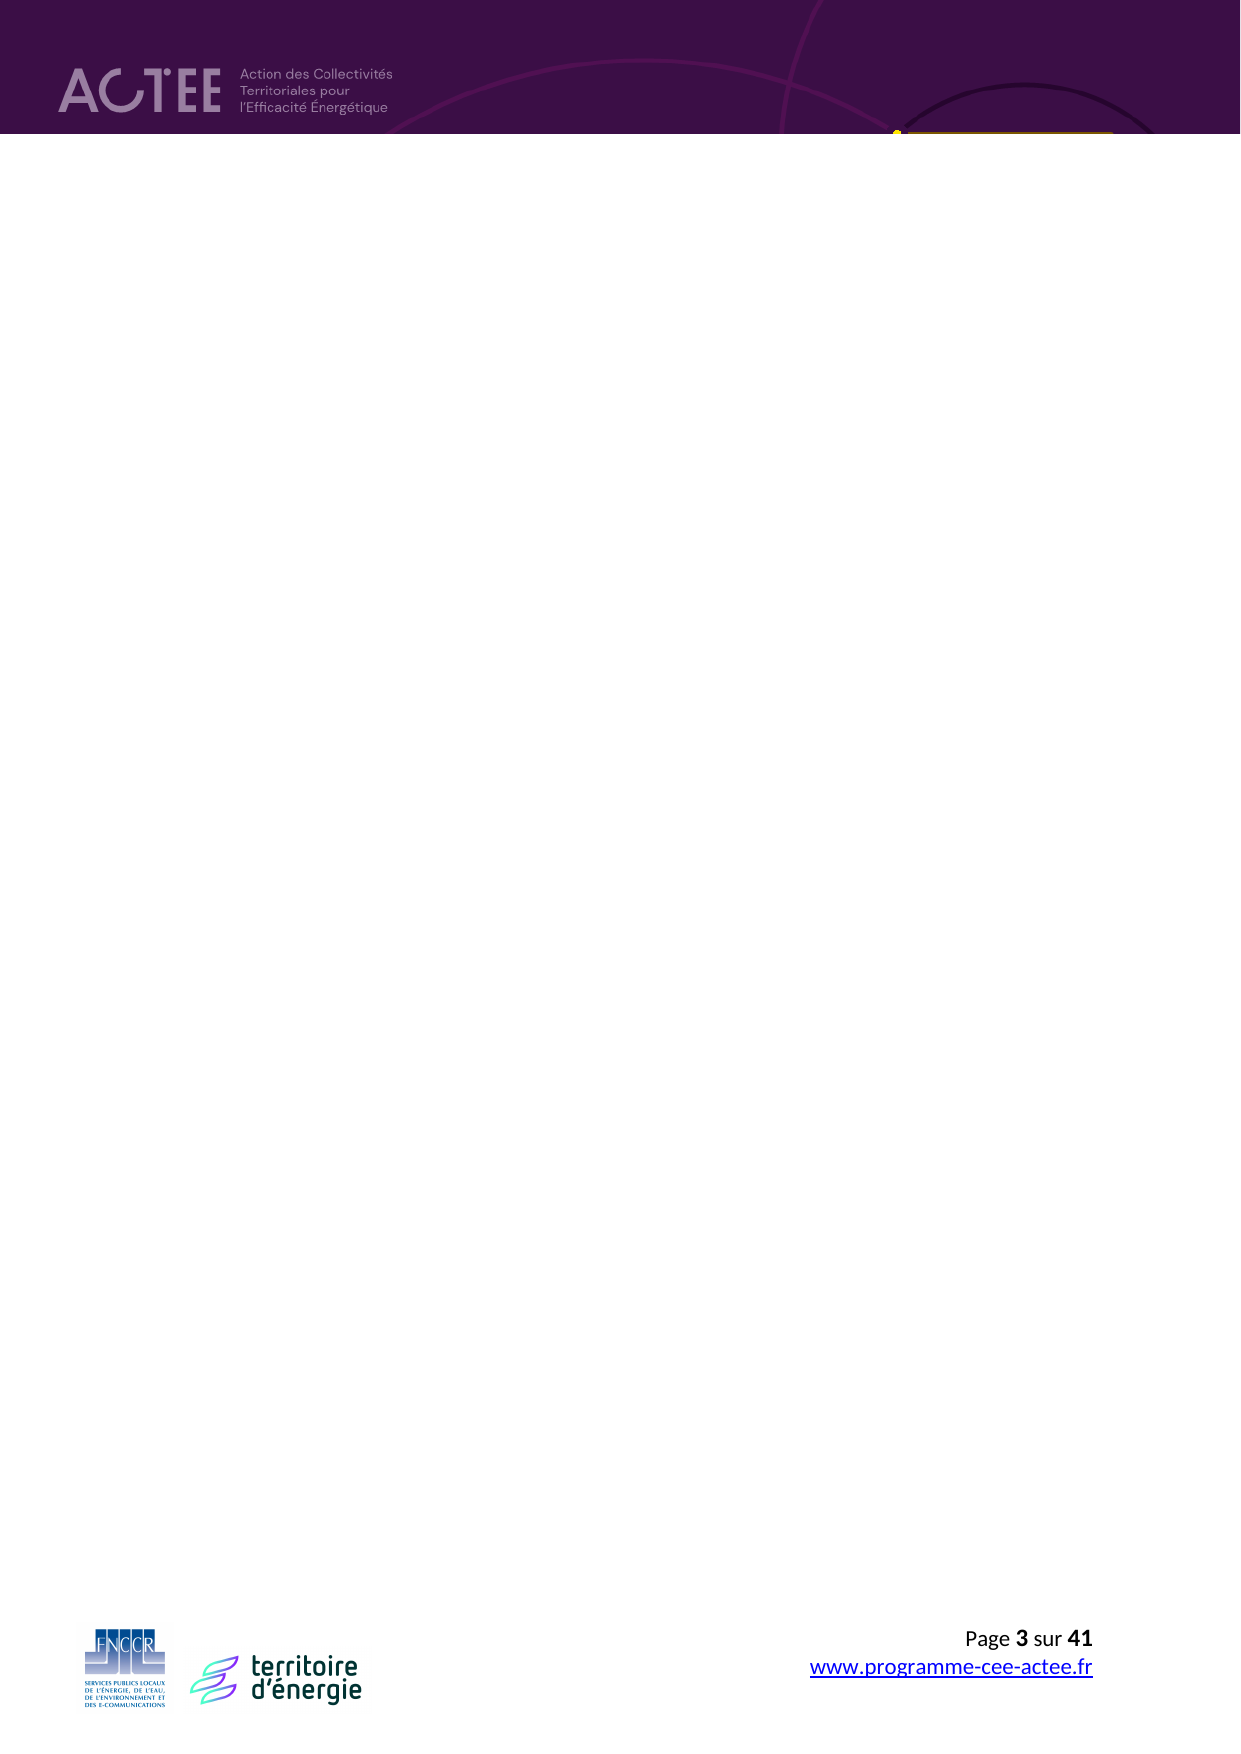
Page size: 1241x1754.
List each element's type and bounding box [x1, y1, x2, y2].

picture [0, 0, 1241, 134]
picture [76, 1622, 174, 1714]
picture [183, 1646, 372, 1714]
